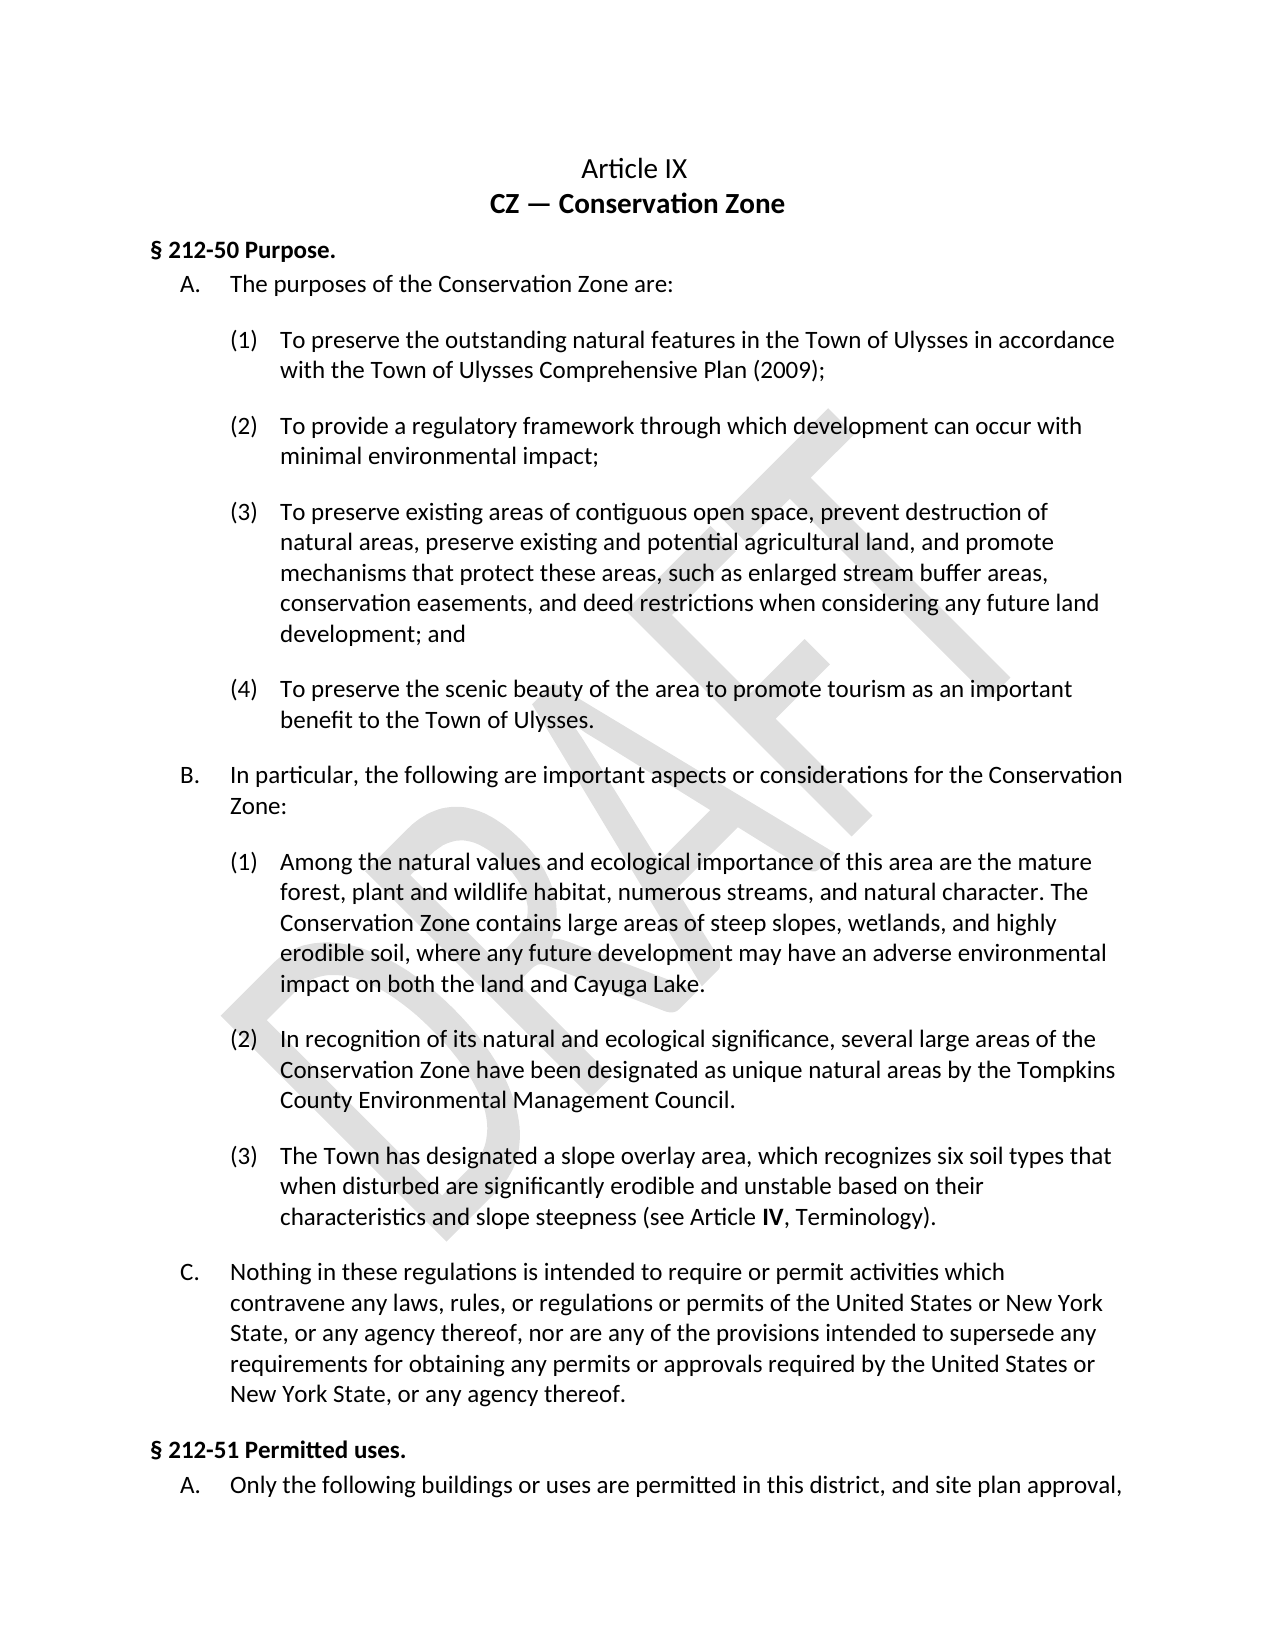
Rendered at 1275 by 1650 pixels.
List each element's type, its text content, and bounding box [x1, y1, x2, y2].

text (2) In recognition of its natural and ecological significance, several large areas of the Conservation Zone have been designated as unique natural areas by the Tompkins County Environmental Management Council. [230, 1023, 1125, 1115]
text (2) To provide a regulatory framework through which development can occur with minimal environmental impact; [230, 410, 1125, 471]
text (1) To preserve the outstanding natural features in the Town of Ulysses in accordance with the Town of Ulysses Comprehensive Plan (2009); [230, 324, 1125, 385]
text (3) To preserve existing areas of contiguous open space, prevent destruction of natural areas, preserve existing and potential agricultural land, and promote mechanisms that protect these areas, such as enlarged stream buffer areas, conservation easements, and deed restrictions when considering any future land development; and [230, 496, 1125, 649]
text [180, 1469, 1125, 1499]
text (4) To preserve the scenic beauty of the area to promote tourism as an important benefit to the Town of Ulysses. [230, 674, 1125, 735]
text Article IX CZ — Conservation Zone [150, 150, 1125, 221]
text § 212-50 Purpose. [150, 234, 1125, 264]
text A. The purposes of the Conservation Zone are: [180, 268, 1125, 299]
text (1) Among the natural values and ecological importance of this area are the mature forest, plant and wildlife habitat, numerous streams, and natural character. The Conservation Zone contains large areas of steep slopes, wetlands, and highly erodible soil, where any future development may have an adverse environmental impact on both the land and Cayuga Lake. [230, 846, 1125, 998]
text § 212-51 Permitted uses. [150, 1434, 1125, 1464]
text (3) The Town has designated a slope overlay area, which recognizes six soil types that when disturbed are significantly erodible and unstable based on their characteristics and slope steepness (see Article IV, Terminology). [230, 1140, 1125, 1231]
text C. Nothing in these regulations is intended to require or permit activities which contravene any laws, rules, or regulations or permits of the United States or New York State, or any agency thereof, nor are any of the provisions intended to supersede any requirements for obtaining any permits or approvals required by the United States or New York State, or any agency thereof. [180, 1256, 1125, 1409]
text B. In particular, the following are important aspects or considerations for the Conservation Zone: [180, 760, 1125, 821]
